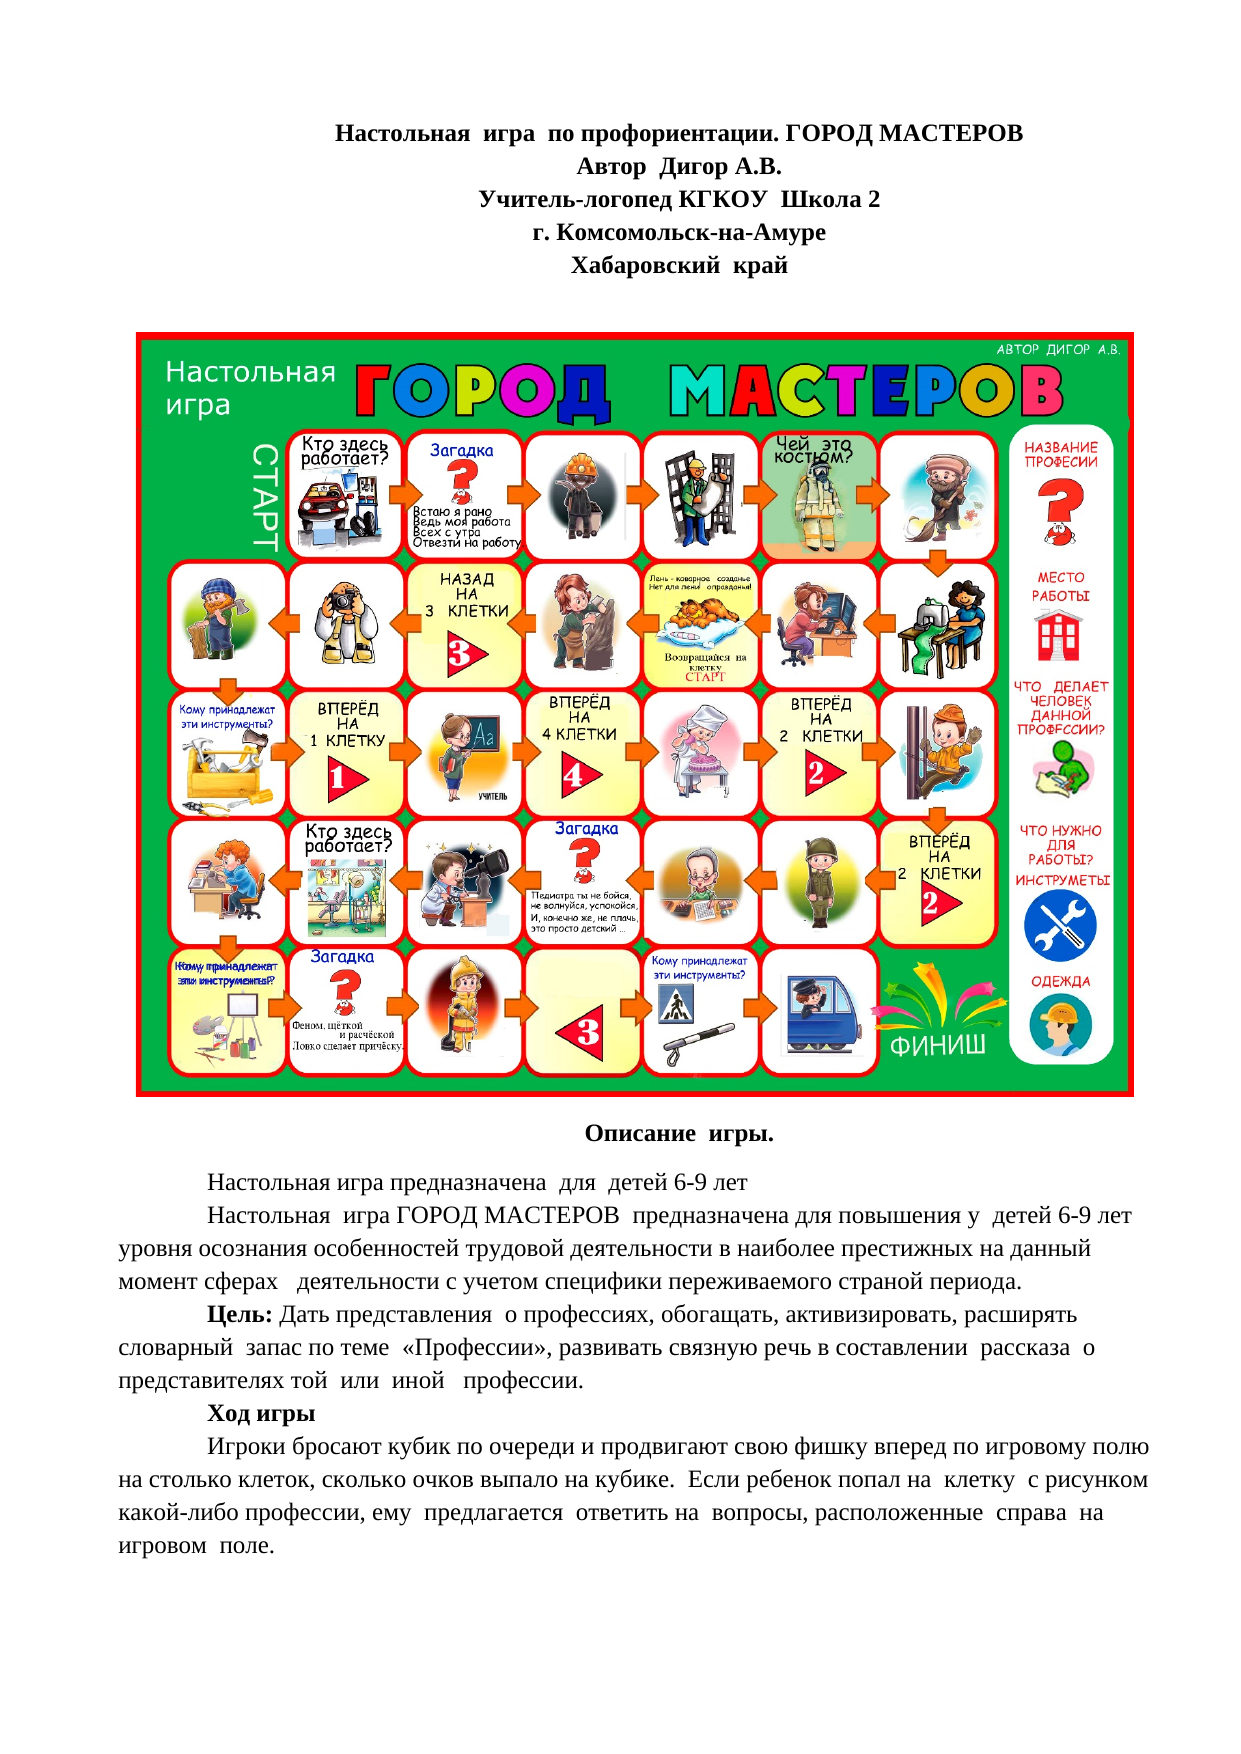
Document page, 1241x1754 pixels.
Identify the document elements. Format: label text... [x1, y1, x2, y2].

text г. Комсомольск-на-Амуре [118, 217, 1152, 246]
text Настольная игра ГОРОД МАСТЕРОВ предназначена для повышения у детей 6-9 лет уровня осознания особенностей трудовой деятельности в наиболее престижных на данный момент сферах деятельности с учетом специфики переживаемого страной периода. [118, 1200, 1152, 1295]
text Игроки бросают кубик по очереди и продвигают свою фишку вперед по игровому полю на столько клеток, сколько очков выпало на кубике. Если ребенок попал на клетку с рисунком какой-либо профессии, ему предлагается ответить на вопросы, расположенные справа на игровом поле. [118, 1431, 1152, 1559]
text Учитель-логопед КГКОУ Школа 2 [118, 184, 1152, 213]
text Описание игры. [118, 1118, 1152, 1146]
text Цель: Дать представления о профессиях, обогащать, активизировать, расширять словарный запас по теме «Профессии», развивать связную речь в составлении рассказа о представителях той или иной профессии. [118, 1299, 1152, 1394]
text Ход игры [118, 1398, 1152, 1427]
picture [135, 332, 1134, 1097]
text Настольная игра по профориентации. ГОРОД МАСТЕРОВ [118, 118, 1152, 147]
text Настольная игра предназначена для детей 6-9 лет [118, 1167, 1152, 1196]
text Хабаровский край [118, 250, 1152, 279]
text Автор Дигор А.В. [118, 151, 1152, 180]
